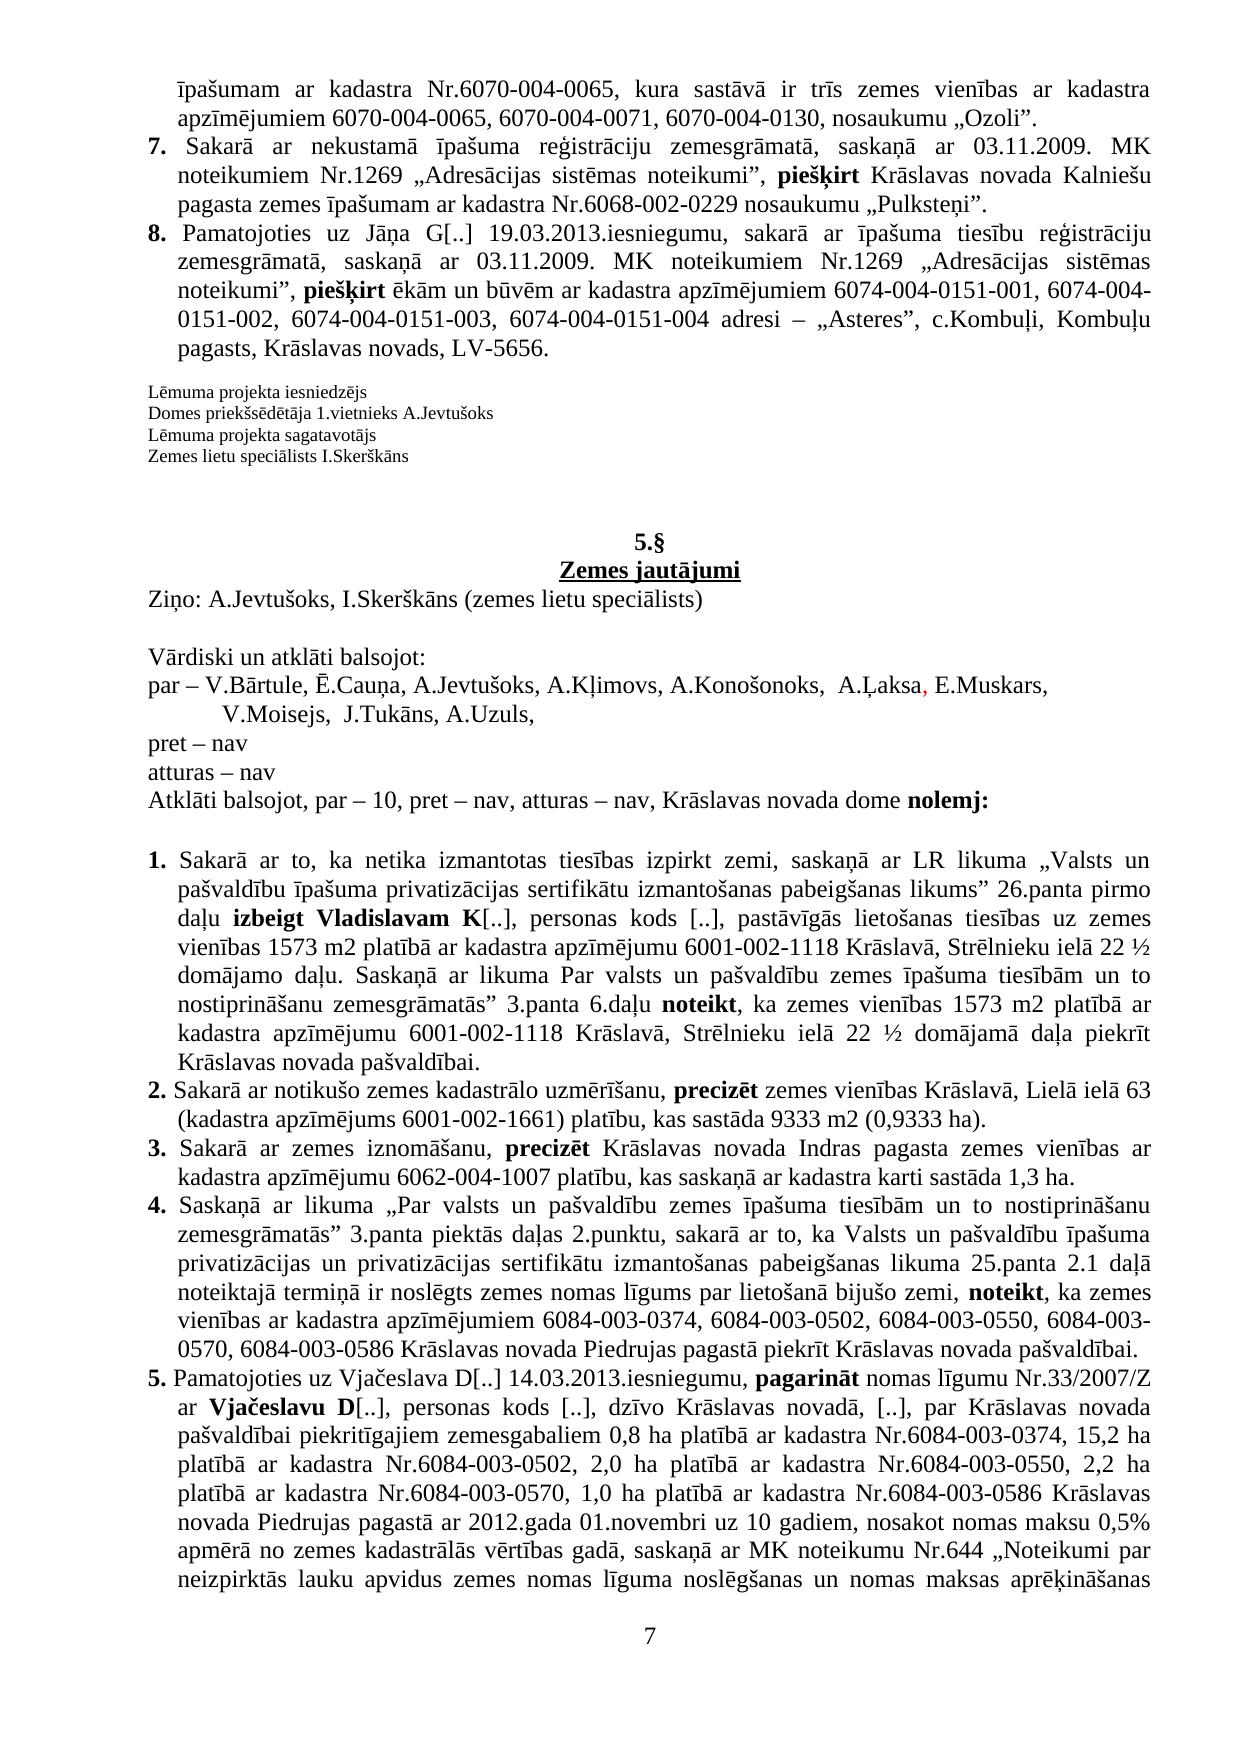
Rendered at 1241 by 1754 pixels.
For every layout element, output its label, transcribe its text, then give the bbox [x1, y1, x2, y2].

text 2. Sakarā ar notikušo zemes kadastrālo uzmērīšanu, precizēt zemes vienības Krāslavā, Lielā ielā 63 (kadastra apzīmējums 6001-002-1661) platību, kas sastāda 9333 m2 (0,9333 ha). [148, 1075, 1152, 1133]
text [148, 1363, 1152, 1593]
text Lēmuma projekta sagatavotājs [148, 424, 1152, 445]
text 8. Pamatojoties uz Jāņa G[..] 19.03.2013.iesniegumu, sakarā ar īpašuma tiesību reģistrāciju zemesgrāmatā, saskaņā ar 03.11.2009. MK noteikumiem Nr.1269 „Adresācijas sistēmas noteikumi”, piešķirt ēkām un būvēm ar kadastra apzīmējumiem 6074-004-0151-001, 6074-004-0151-002, 6074-004-0151-003, 6074-004-0151-004 adresi – „Asteres”, c.Kombuļi, Kombuļu pagasts, Krāslavas novads, LV-5656. [148, 218, 1152, 361]
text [148, 74, 1152, 131]
text Vārdiski un atklāti balsojot: [148, 642, 1152, 670]
text 1. Sakarā ar to, ka netika izmantotas tiesības izpirkt zemi, saskaņā ar LR likuma „Valsts un pašvaldību īpašuma privatizācijas sertifikātu izmantošanas pabeigšanas likums” 26.panta pirmo daļu izbeigt Vladislavam K[..], personas kods [..], pastāvīgās lietošanas tiesības uz zemes vienības 1573 m2 platībā ar kadastra apzīmējumu 6001-002-1118 Krāslavā, Strēlnieku ielā 22 ½ domājamo daļu. Saskaņā ar likuma Par valsts un pašvaldību zemes īpašuma tiesībām un to nostiprināšanu zemesgrāmatās” 3.panta 6.daļu noteikt, ka zemes vienības 1573 m2 platībā ar kadastra apzīmējumu 6001-002-1118 Krāslavā, Strēlnieku ielā 22 ½ domājamā daļa piekrīt Krāslavas novada pašvaldībai. [148, 845, 1152, 1075]
text Lēmuma projekta iesniedzējs [148, 381, 1152, 402]
text Ziņo: A.Jevtušoks, I.Skerškāns (zemes lietu speciālists) [148, 584, 1152, 613]
text Zemes jautājumi [148, 555, 1152, 584]
text par – V.Bārtule, Ē.Cauņa, A.Jevtušoks, A.Kļimovs, A.Konošonoks, A.Ļaksa, E.Muskars, V.Moisejs, J.Tukāns, A.Uzuls, [148, 670, 1152, 728]
text Atklāti balsojot, par – 10, pret – nav, atturas – nav, Krāslavas novada dome nolemj: [148, 785, 1152, 814]
text Domes priekšsēdētāja 1.vietnieks A.Jevtušoks [148, 402, 1152, 424]
text Zemes lietu speciālists I.Skerškāns [148, 445, 1152, 467]
text 3. Sakarā ar zemes iznomāšanu, precizēt Krāslavas novada Indras pagasta zemes vienības ar kadastra apzīmējumu 6062-004-1007 platību, kas saskaņā ar kadastra karti sastāda 1,3 ha. [148, 1133, 1152, 1190]
text 4. Saskaņā ar likuma „Par valsts un pašvaldību zemes īpašuma tiesībām un to nostiprināšanu zemesgrāmatās” 3.panta piektās daļas 2.punktu, sakarā ar to, ka Valsts un pašvaldību īpašuma privatizācijas un privatizācijas sertifikātu izmantošanas pabeigšanas likuma 25.panta 2.1 daļā noteiktajā termiņā ir noslēgts zemes nomas līgums par lietošanā bijušo zemi, noteikt, ka zemes vienības ar kadastra apzīmējumiem 6084-003-0374, 6084-003-0502, 6084-003-0550, 6084-003-0570, 6084-003-0586 Krāslavas novada Piedrujas pagastā piekrīt Krāslavas novada pašvaldībai. [148, 1190, 1152, 1363]
text pret – nav [148, 728, 1152, 757]
text 7. Sakarā ar nekustamā īpašuma reģistrāciju zemesgrāmatā, saskaņā ar 03.11.2009. MK noteikumiem Nr.1269 „Adresācijas sistēmas noteikumi”, piešķirt Krāslavas novada Kalniešu pagasta zemes īpašumam ar kadastra Nr.6068-002-0229 nosaukumu „Pulksteņi”. [148, 131, 1152, 218]
text atturas – nav [148, 757, 1152, 785]
text 5.§ [148, 527, 1152, 555]
